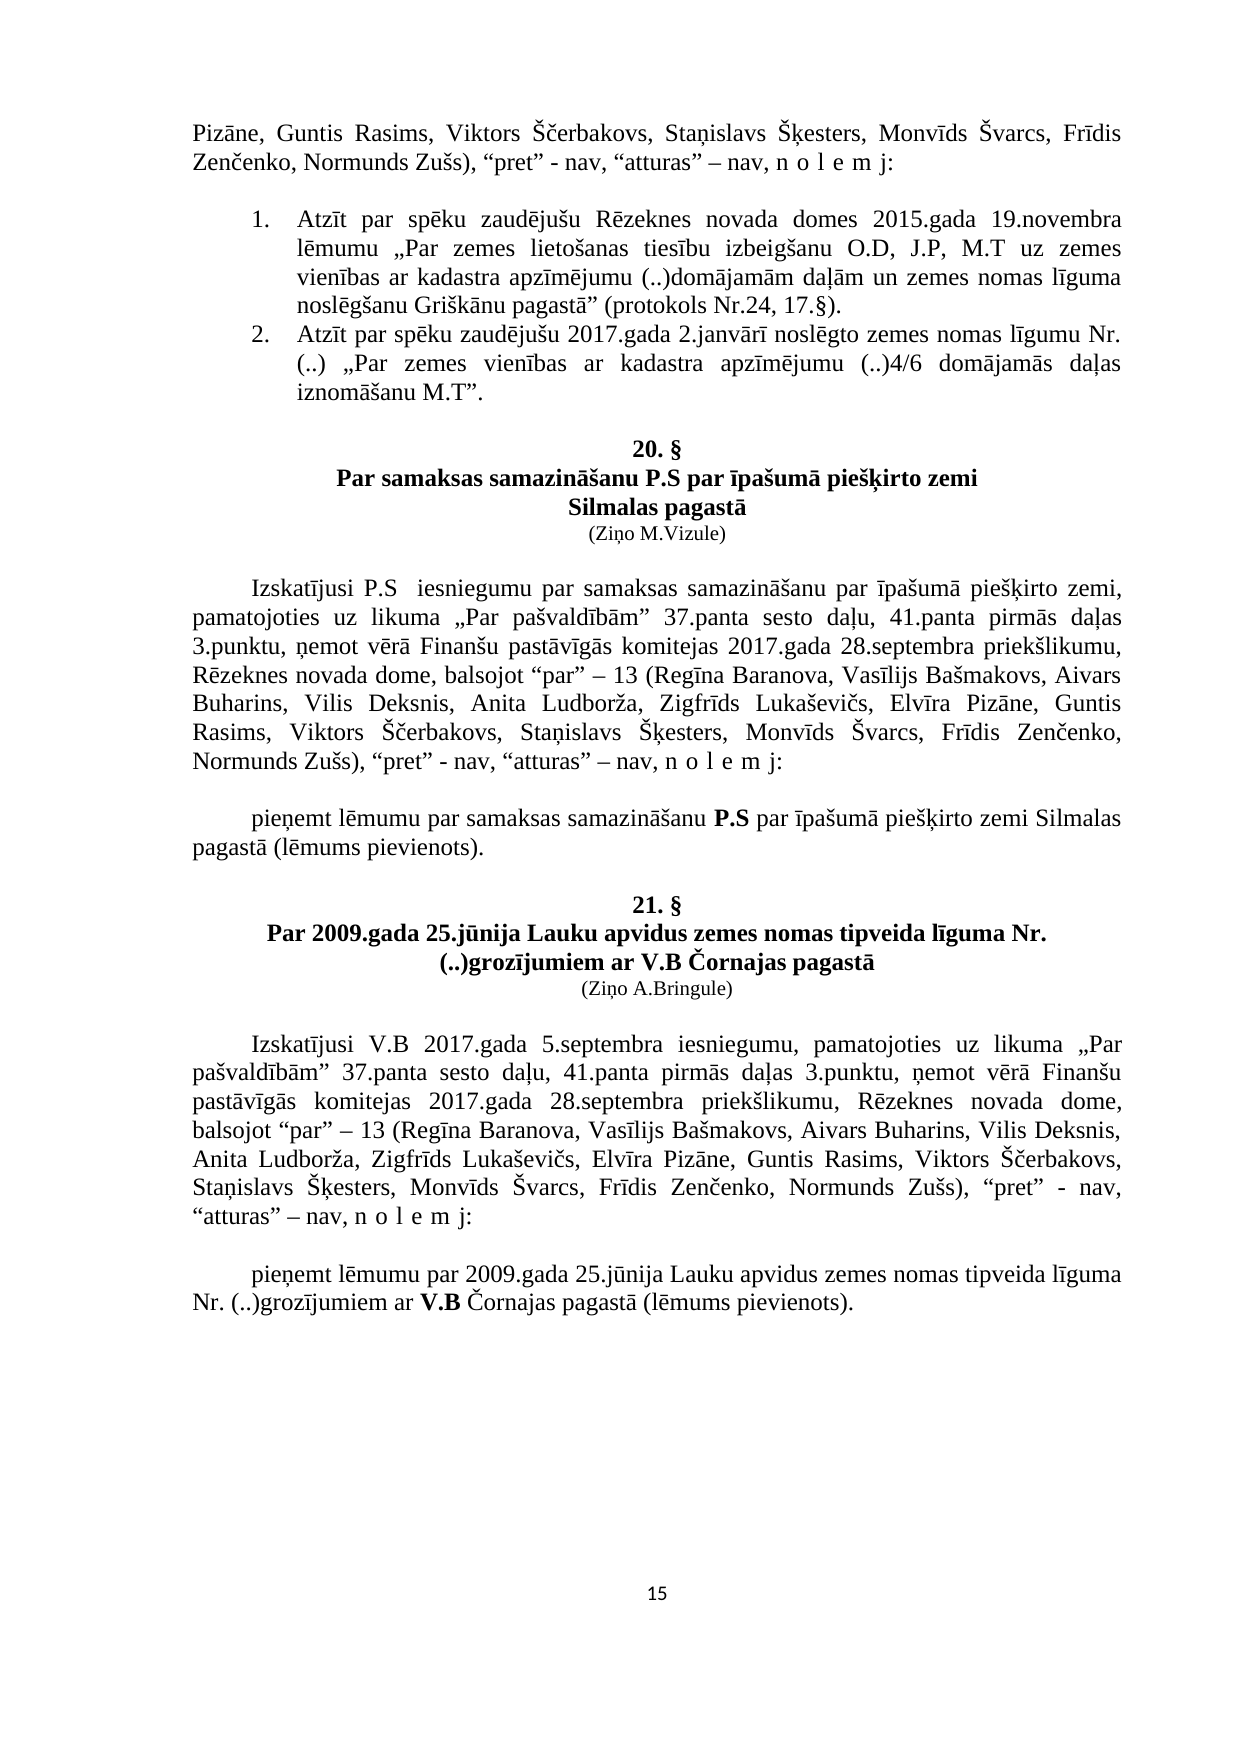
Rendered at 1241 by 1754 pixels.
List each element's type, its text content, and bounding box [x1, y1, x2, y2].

text (Ziņo M.Vizule) [192, 521, 1122, 545]
text Par 2009.gada 25.jūnija Lauku apvidus zemes nomas tipveida līguma Nr.(..)grozījumiem ar V.B Čornajas pagastā [192, 918, 1122, 976]
text Izskatījusi V.B 2017.gada 5.septembra iesniegumu, pamatojoties uz likuma „Par pašvaldībām” 37.panta sesto daļu, 41.panta pirmās daļas 3.punktu, ņemot vērā Finanšu pastāvīgās komitejas 2017.gada 28.septembra priekšlikumu, Rēzeknes novada dome, balsojot “par” – 13 (Regīna Baranova, Vasīlijs Bašmakovs, Aivars Buharins, Vilis Deksnis, Anita Ludborža, Zigfrīds Lukaševičs, Elvīra Pizāne, Guntis Rasims, Viktors Ščerbakovs, Staņislavs Šķesters, Monvīds Švarcs, Frīdis Zenčenko, Normunds Zušs), “pret” - nav, “atturas” – nav, nolemj: [192, 1029, 1123, 1230]
list Atzīt par spēku zaudējušu Rēzeknes novada domes 2015.gada 19.novembra lēmumu „Par zemes lietošanas tiesību izbeigšanu O.D, J.P, M.T uz zemes vienības ar kadastra apzīmējumu (..)domājamām daļām un zemes nomas līguma noslēgšanu Griškānu pagastā” (protokols Nr.24, 17.§). [251, 204, 1122, 319]
list § [192, 890, 1122, 918]
text pieņemt lēmumu par 2009.gada 25.jūnija Lauku apvidus zemes nomas tipveida līguma Nr. (..)grozījumiem ar V.B Čornajas pagastā (lēmums pievienots). [192, 1259, 1122, 1316]
text (Ziņo A.Bringule) [192, 976, 1122, 1000]
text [192, 118, 1123, 176]
list § [192, 434, 1122, 463]
text Izskatījusi P.S iesniegumu par samaksas samazināšanu par īpašumā piešķirto zemi, pamatojoties uz likuma „Par pašvaldībām” 37.panta sesto daļu, 41.panta pirmās daļas 3.punktu, ņemot vērā Finanšu pastāvīgās komitejas 2017.gada 28.septembra priekšlikumu, Rēzeknes novada dome, balsojot “par” – 13 (Regīna Baranova, Vasīlijs Bašmakovs, Aivars Buharins, Vilis Deksnis, Anita Ludborža, Zigfrīds Lukaševičs, Elvīra Pizāne, Guntis Rasims, Viktors Ščerbakovs, Staņislavs Šķesters, Monvīds Švarcs, Frīdis Zenčenko, Normunds Zušs), “pret” - nav, “atturas” – nav, nolemj: [192, 573, 1123, 775]
list Atzīt par spēku zaudējušu 2017.gada 2.janvārī noslēgto zemes nomas līgumu Nr.(..) „Par zemes vienības ar kadastra apzīmējumu (..)4/6 domājamās daļas iznomāšanu M.T”. [251, 319, 1122, 406]
text pieņemt lēmumu par samaksas samazināšanu P.S par īpašumā piešķirto zemi Silmalas pagastā (lēmums pievienots). [192, 803, 1122, 861]
text Par samaksas samazināšanu P.S par īpašumā piešķirto zemi [192, 463, 1122, 492]
text Silmalas pagastā [192, 492, 1122, 521]
